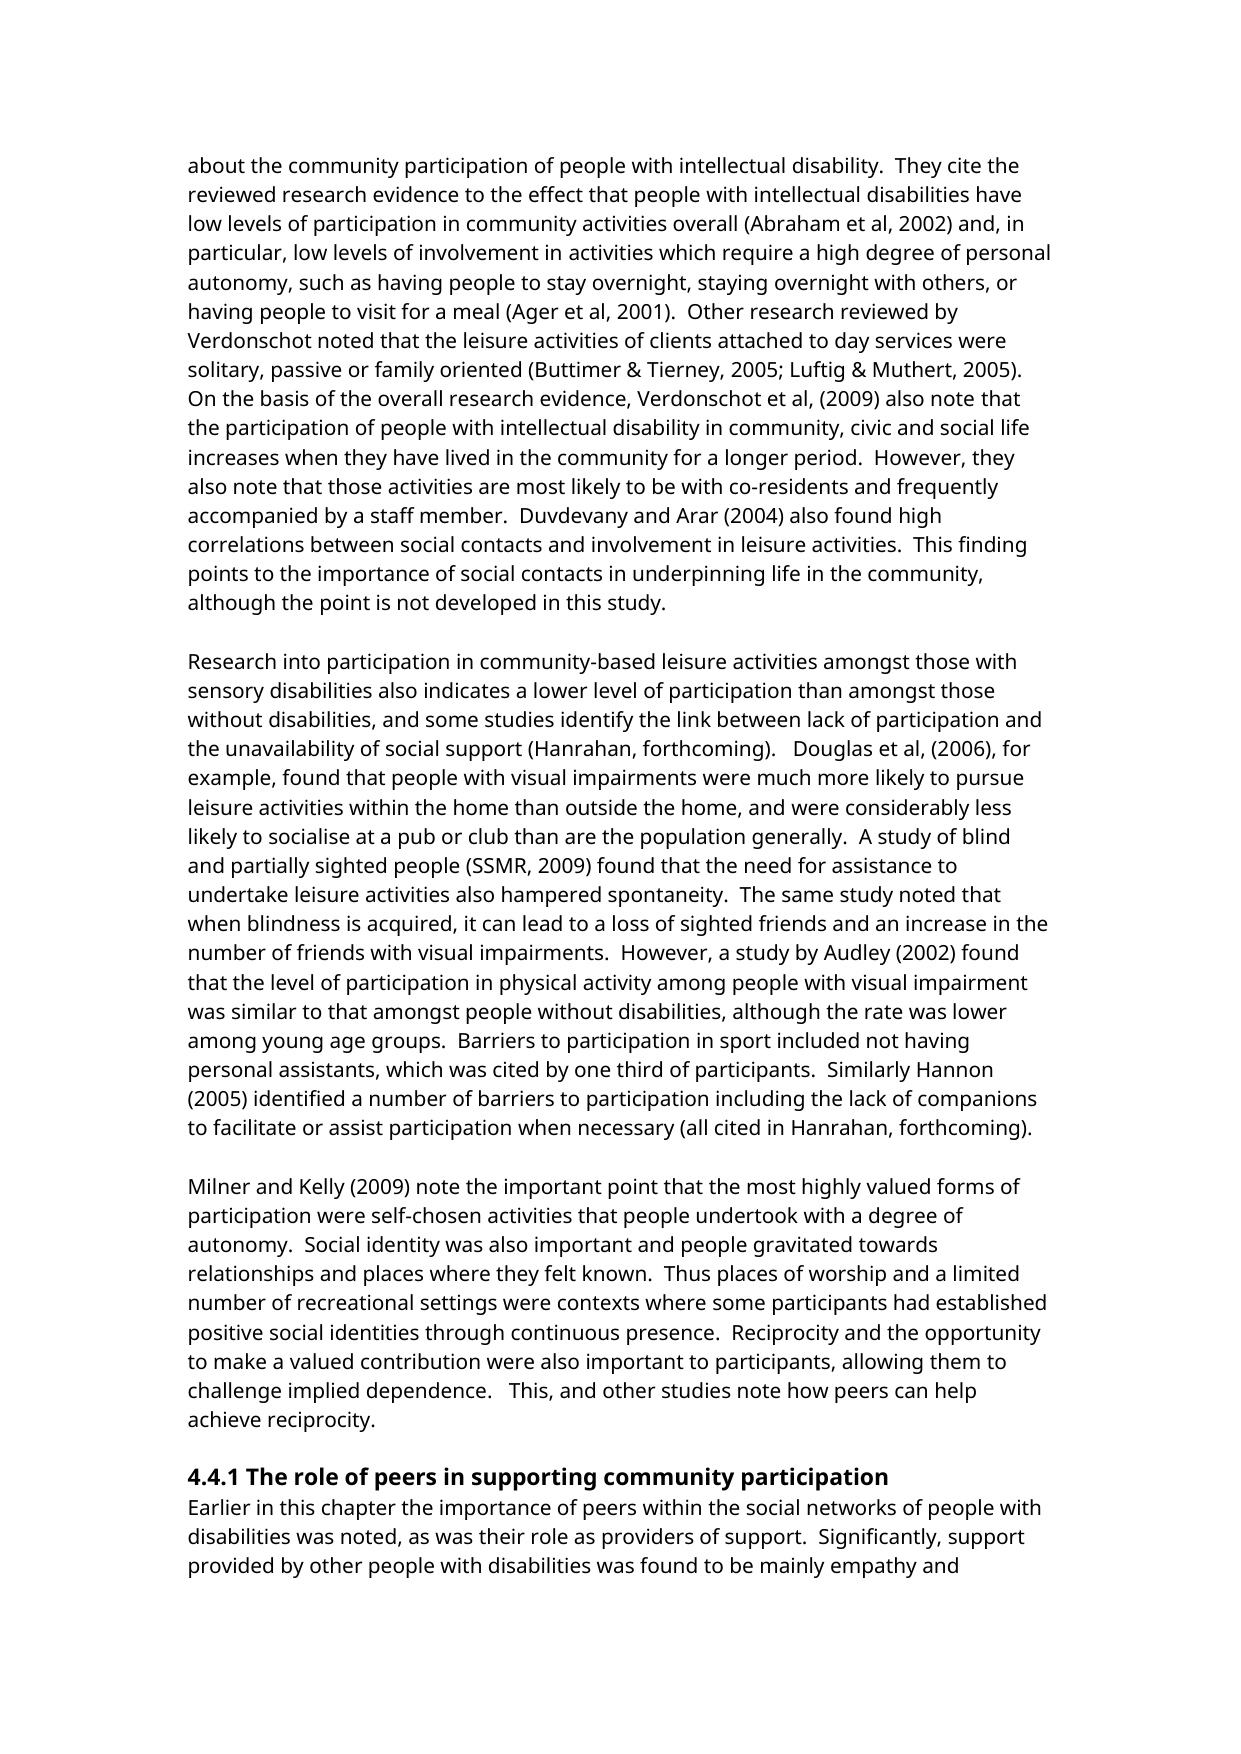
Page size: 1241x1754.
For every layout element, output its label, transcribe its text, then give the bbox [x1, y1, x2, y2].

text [187, 1492, 1053, 1579]
text Milner and Kelly (2009) note the important point that the most highly valued forms of participation were self-chosen activities that people undertook with a degree of autonomy. Social identity was also important and people gravitated towards relationships and places where they felt known. Thus places of worship and a limited number of recreational settings were contexts where some participants had established positive social identities through continuous presence. Reciprocity and the opportunity to make a valued contribution were also important to participants, allowing them to challenge implied dependence. This, and other studies note how peers can help achieve reciprocity. [187, 1171, 1053, 1433]
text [187, 150, 1053, 617]
text 4.4.1 The role of peers in supporting community participation [187, 1462, 1053, 1492]
text Research into participation in community-based leisure activities amongst those with sensory disabilities also indicates a lower level of participation than amongst those without disabilities, and some studies identify the link between lack of participation and the unavailability of social support (Hanrahan, forthcoming). Douglas et al, (2006), for example, found that people with visual impairments were much more likely to pursue leisure activities within the home than outside the home, and were considerably less likely to socialise at a pub or club than are the population generally. A study of blind and partially sighted people (SSMR, 2009) found that the need for assistance to undertake leisure activities also hampered spontaneity. The same study noted that when blindness is acquired, it can lead to a loss of sighted friends and an increase in the number of friends with visual impairments. However, a study by Audley (2002) found that the level of participation in physical activity among people with visual impairment was similar to that amongst people without disabilities, although the rate was lower among young age groups. Barriers to participation in sport included not having personal assistants, which was cited by one third of participants. Similarly Hannon (2005) identified a number of barriers to participation including the lack of companions to facilitate or assist participation when necessary (all cited in Hanrahan, forthcoming). [187, 646, 1053, 1142]
